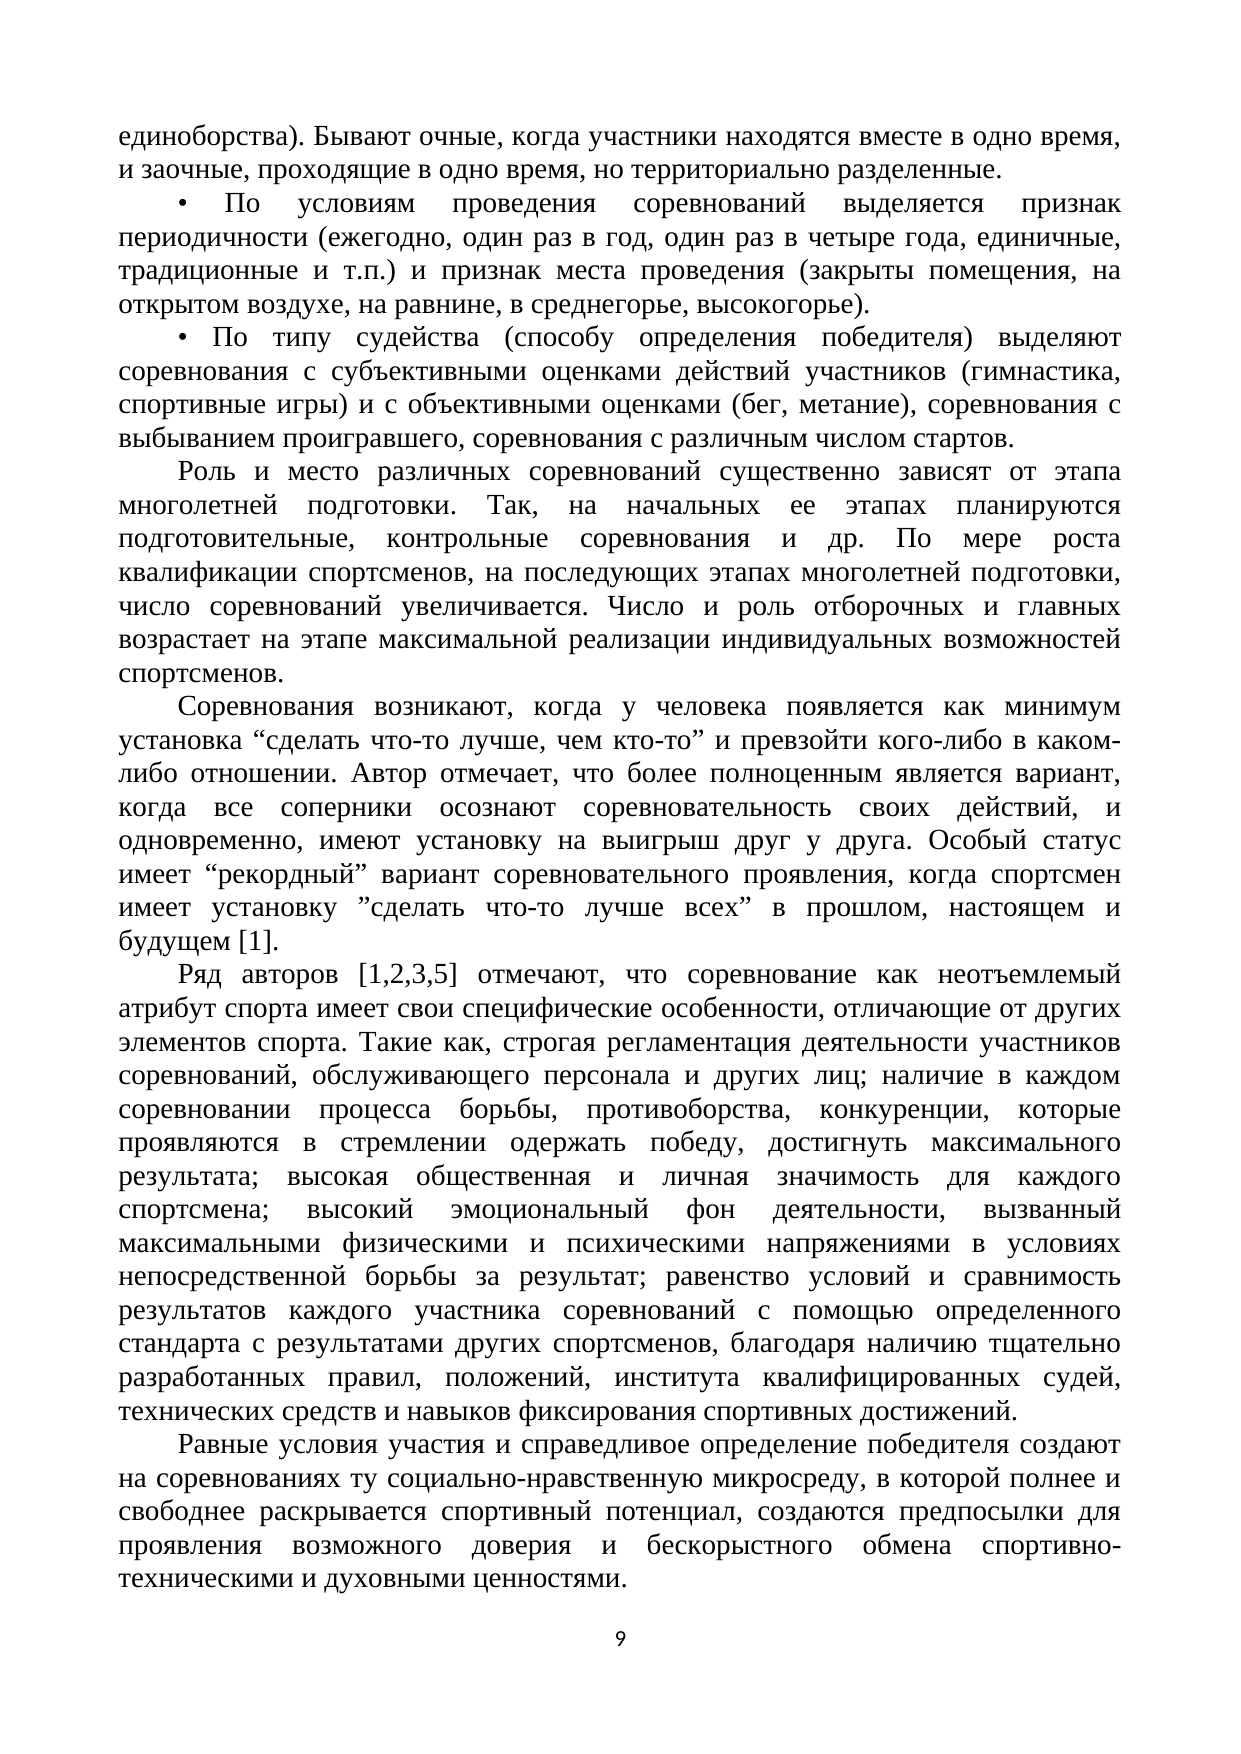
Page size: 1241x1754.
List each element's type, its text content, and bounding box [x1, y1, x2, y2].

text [118, 118, 1122, 185]
text Соревнования возникают, когда у человека появляется как минимум установка “сделать что-то лучше, чем кто-то” и превзойти кого-либо в каком-либо отношении. Автор отмечает, что более полноценным является вариант, когда все соперники осознают соревновательность своих действий, и одновременно, имеют установку на выигрыш друг у друга. Особый статус имеет “рекордный” вариант соревновательного проявления, когда спортсмен имеет установку ”сделать что-то лучше всех” в прошлом, настоящем и будущем [1]. [118, 688, 1122, 957]
text Равные условия участия и справедливое определение победителя создают на соревнованиях ту социально-нравственную микросреду, в которой полнее и свободнее раскрывается спортивный потенциал, создаются предпосылки для проявления возможного доверия и бескорыстного обмена спортивно-техническими и духовными ценностями. [118, 1426, 1122, 1594]
text Ряд авторов [1,2,3,5] отмечают, что соревнование как неотъемлемый атрибут спорта имеет свои специфические особенности, отличающие от других элементов спорта. Такие как, строгая регламентация деятельности участников соревнований, обслуживающего персонала и других лиц; наличие в каждом соревновании процесса борьбы, противоборства, конкуренции, которые проявляются в стремлении одержать победу, достигнуть максимального результата; высокая общественная и личная значимость для каждого спортсмена; высокий эмоциональный фон деятельности, вызванный максимальными физическими и психическими напряжениями в условиях непосредственной борьбы за результат; равенство условий и сравнимость результатов каждого участника соревнований с помощью определенного стандарта с результатами других спортсменов, благодаря наличию тщательно разработанных правил, положений, института квалифицированных судей, технических средств и навыков фиксирования спортивных достижений. [118, 957, 1122, 1426]
text Роль и место различных соревнований существенно зависят от этапа многолетней подготовки. Так, на начальных ее этапах планируются подготовительные, контрольные соревнования и др. По мере роста квалификации спортсменов, на последующих этапах многолетней подготовки, число соревнований увеличивается. Число и роль отборочных и главных возрастает на этапе максимальной реализации индивидуальных возможностей спортсменов. [118, 453, 1122, 688]
text • По условиям проведения соревнований выделяется признак периодичности (ежегодно, один раз в год, один раз в четыре года, единичные, традиционные и т.п.) и признак места проведения (закрыты помещения, на открытом воздухе, на равнине, в среднегорье, высокогорье). [118, 185, 1122, 319]
text • По типу судейства (способу определения победителя) выделяют соревнования с субъективными оценками действий участников (гимнастика, спортивные игры) и с объективными оценками (бег, метание), соревнования с выбыванием проигравшего, соревнования с различным числом стартов. [118, 319, 1122, 453]
